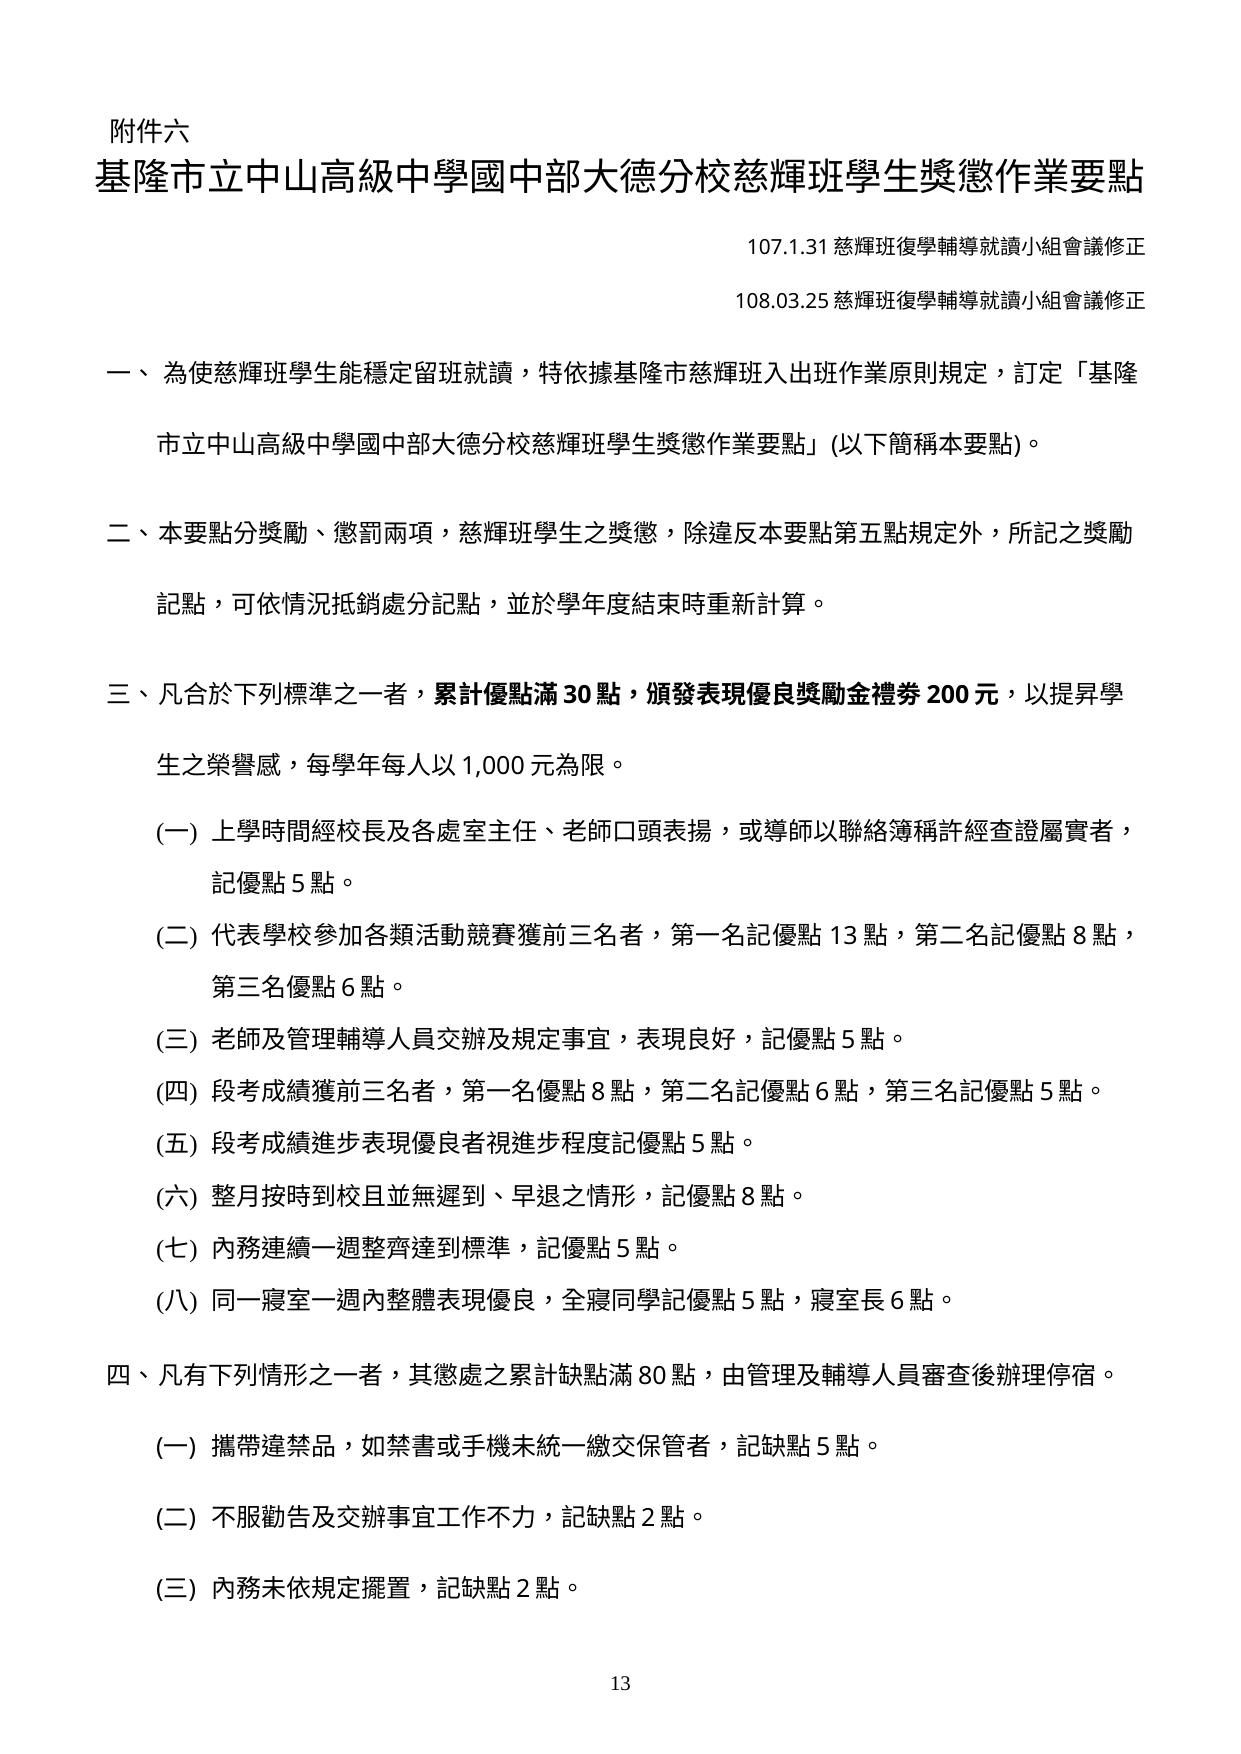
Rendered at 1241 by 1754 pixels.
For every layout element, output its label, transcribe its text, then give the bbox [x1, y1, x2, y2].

text 107.1.31慈輝班復學輔導就讀小組會議修正 [94, 228, 1146, 263]
text 基隆市立中山高級中學國中部大德分校慈輝班學生獎懲作業要點 [94, 138, 1146, 209]
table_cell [95, 1320, 1154, 1622]
text 108.03.25慈輝班復學輔導就讀小組會議修正 [94, 282, 1146, 317]
table_cell 凡合於下列標準之一者，累計優點滿30點，頒發表現優良獎勵金禮劵200元，以提昇學生之榮譽感，每學年每人以1,000元為限。 上學時間經校長及各處室主任、老師口頭表揚，或導師以聯絡簿稱許經查證屬實者，記優點5點。 代表學校參加各類活動競賽獲前三名者，第一名記優點13點，第二名記優點8點，第三名優點6點。 老師及管理輔導人員交辦及規定事宜，表現良好，記優點5點。 段考成績獲前三名者，第一名優點8點，第二名記優點6點，第三名記優點5點。 段考成績進步表現優良者視進步程度記優點5點。 整月按時到校且並無遲到、早退之情形，記優點8點。 內務連續一週整齊達到標準，記優點5點。 同一寢室一週內整體表現優良，全寢同學記優點5點，寢室長6點。 [95, 638, 1154, 1319]
table_cell 本要點分獎勵、懲罰兩項，慈輝班學生之獎懲，除違反本要點第五點規定外，所記之獎勵記點，可依情況抵銷處分記點，並於學年度結束時重新計算。 [95, 478, 1154, 638]
table_header 為使慈輝班學生能穩定留班就讀，特依據基隆市慈輝班入出班作業原則規定，訂定「基隆市立中山高級中學國中部大德分校慈輝班學生獎懲作業要點」(以下簡稱本要點)。 [95, 336, 1154, 478]
